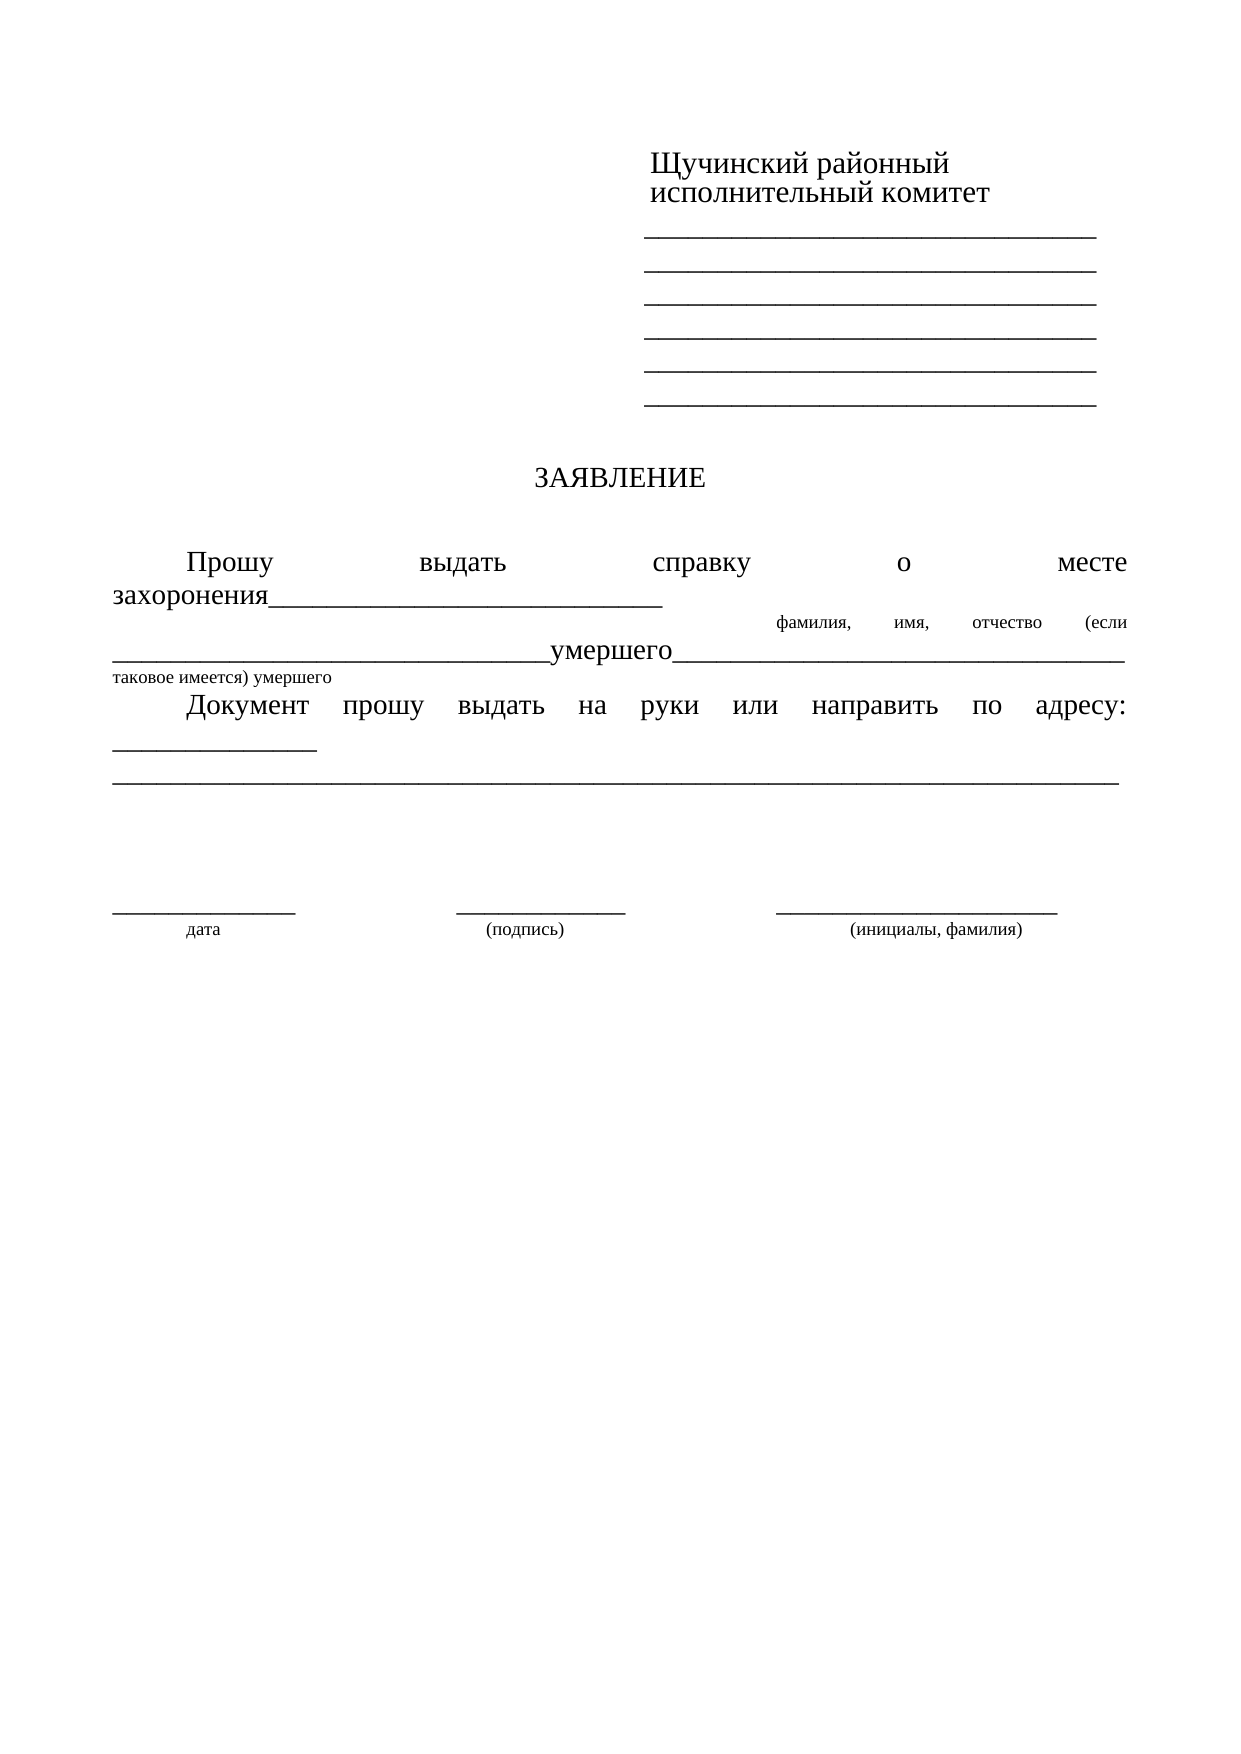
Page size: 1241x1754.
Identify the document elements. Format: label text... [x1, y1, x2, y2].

text _______________________________ [112, 376, 1128, 409]
text _______________________________ [112, 309, 1128, 342]
text _______________________________ [112, 208, 1128, 242]
text фамилия, имя, отчество (если ______________________________умершего_______________________________ [112, 611, 1128, 666]
text дата (подпись) (инициалы, фамилия) [112, 918, 1128, 939]
text Щучинский районный [112, 150, 1128, 179]
text таковое имеется) умершего [112, 666, 1128, 687]
text _______________________________ [112, 275, 1128, 309]
text ЗАЯВЛЕНИЕ [112, 460, 1128, 493]
text _____________ ____________ ____________________ [112, 885, 1128, 918]
text _______________________________ [112, 242, 1128, 275]
text исполнительный комитет [112, 179, 1128, 208]
text _____________________________________________________________________ [112, 754, 1128, 788]
text Прошу выдать справку о месте захоронения___________________________ [112, 544, 1128, 611]
text _______________________________ [112, 342, 1128, 376]
text Документ прошу выдать на руки или направить по адресу: ______________ [112, 687, 1128, 754]
